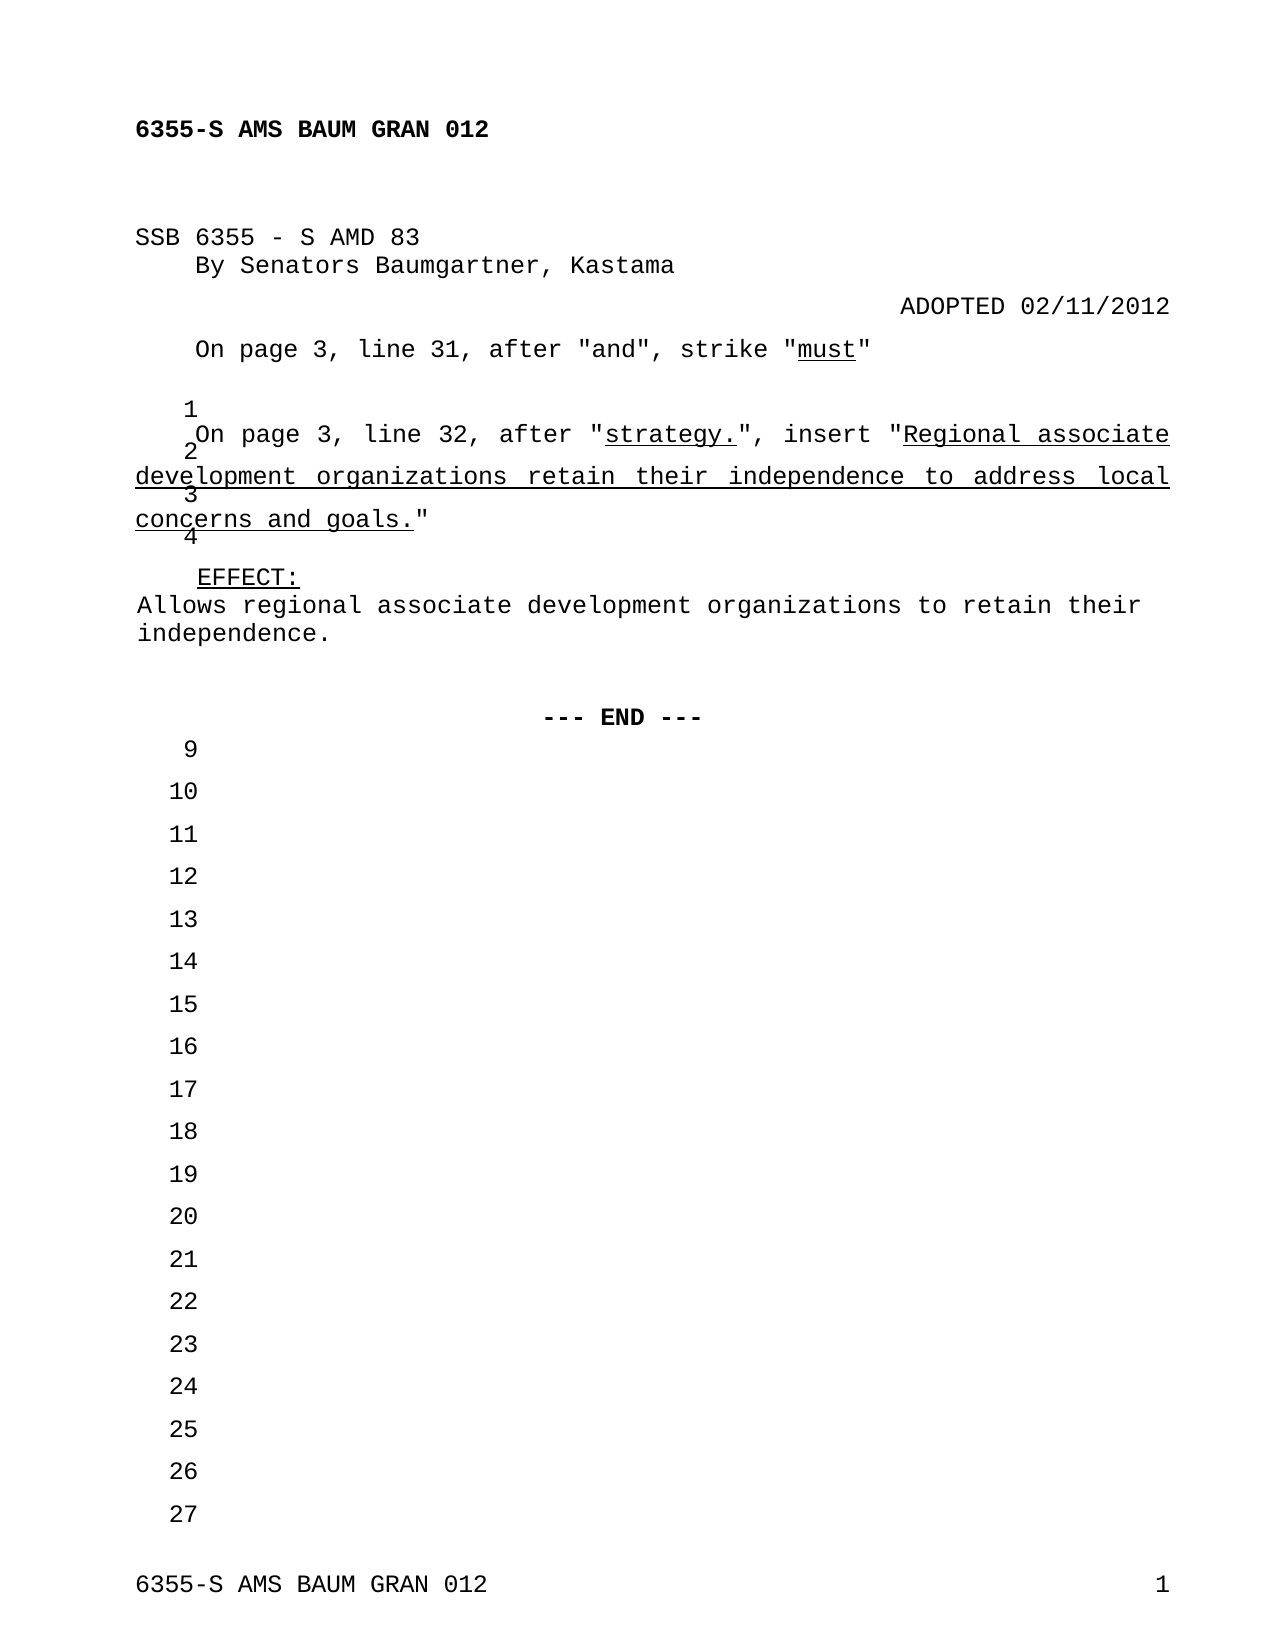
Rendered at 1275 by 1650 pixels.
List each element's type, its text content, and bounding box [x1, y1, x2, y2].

text --- END --- [75, 692, 1170, 734]
text On page 3, line 31, after "and", strike "must" [135, 323, 1170, 366]
text On page 3, line 32, after "strategy.", insert "Regional associate development organizations retain their independence to address local concerns and goals." [135, 489, 1170, 536]
text - [135, 224, 1170, 252]
text On page 3, line 32, after "strategy.", insert "Regional associate development organizations retain their independence to address local concerns and goals." [135, 408, 1170, 487]
